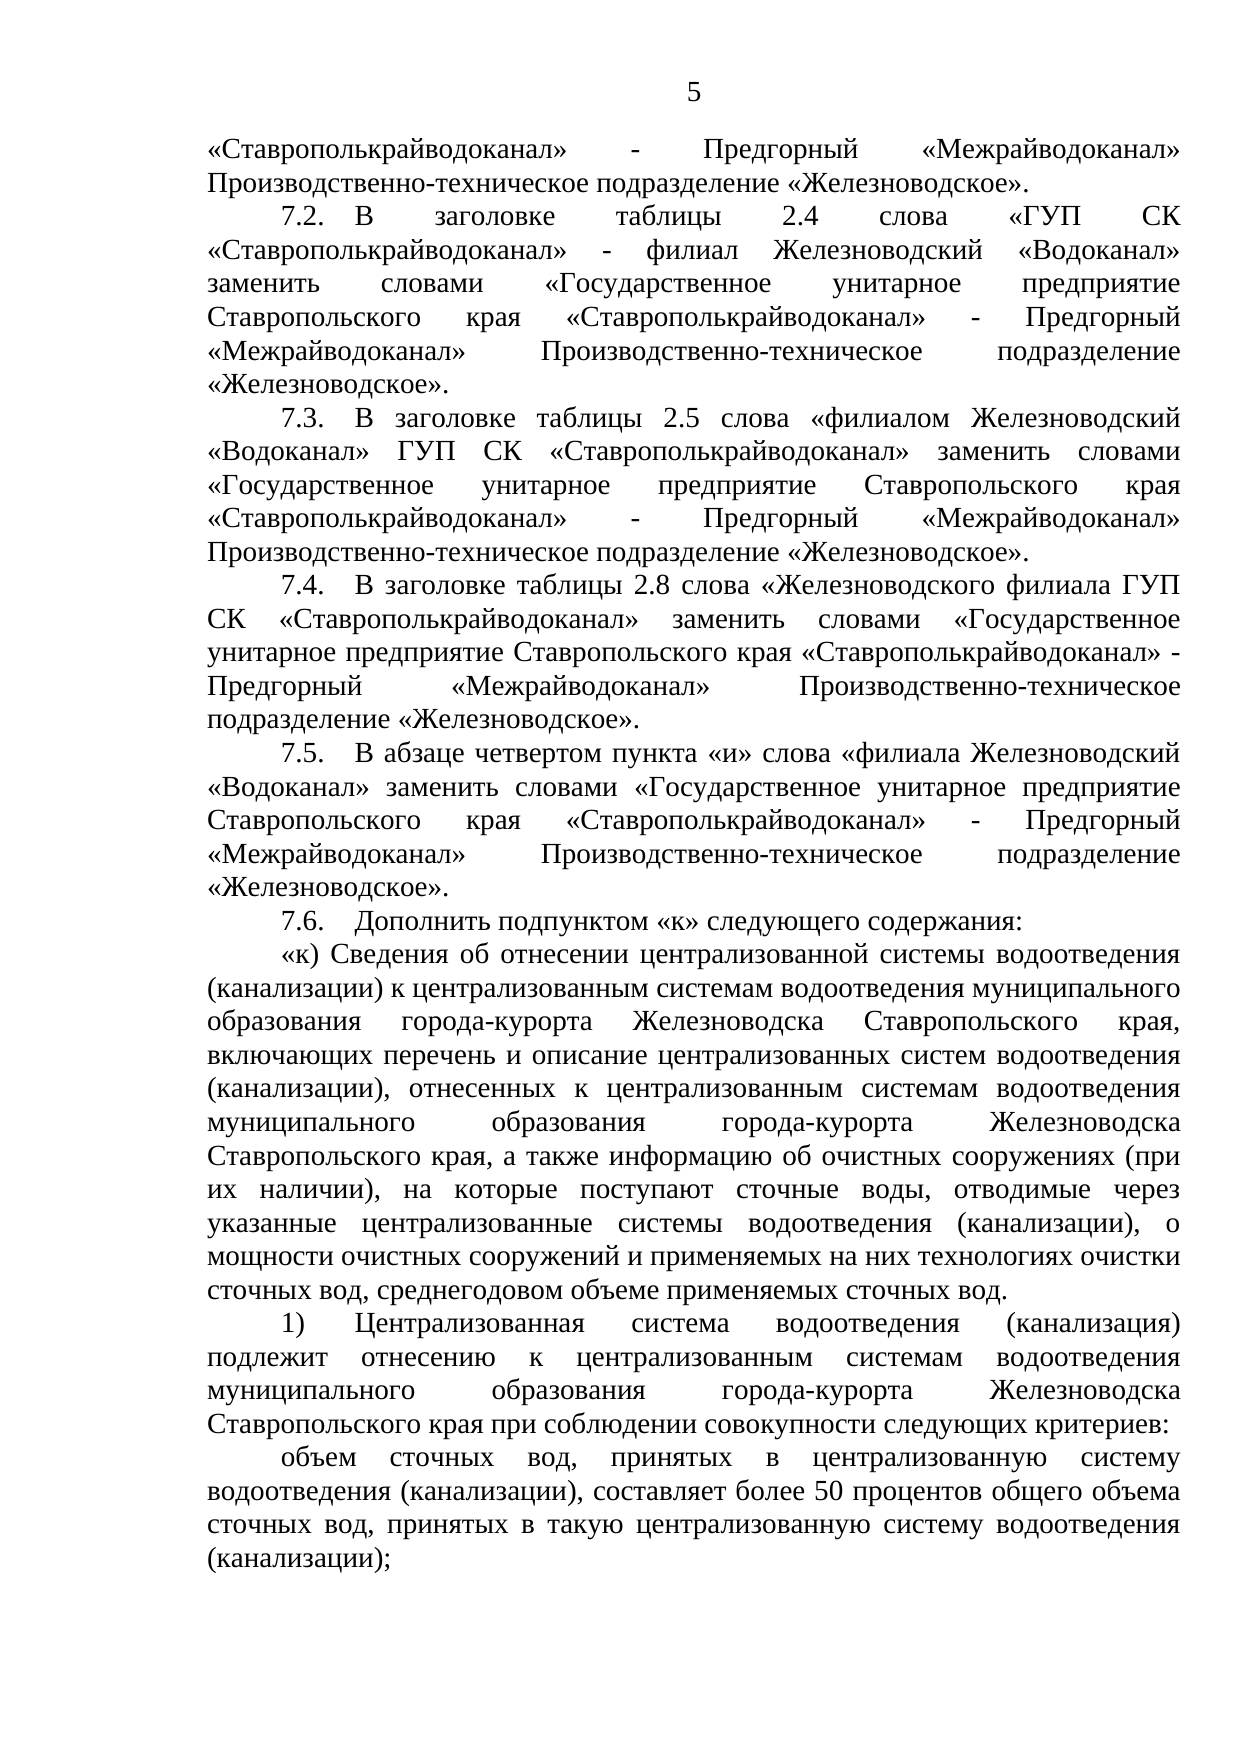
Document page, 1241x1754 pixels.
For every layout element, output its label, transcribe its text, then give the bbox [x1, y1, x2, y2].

list Дополнить подпунктом «к» следующего содержания: [207, 903, 1181, 936]
list В заголовке таблицы 2.4 слова «ГУП СК «Ставрополькрайводоканал» - филиал Железноводский «Водоканал» заменить словами «Государственное унитарное предприятие Ставропольского края «Ставрополькрайводоканал» - Предгорный «Межрайводоканал» Производственно-техническое подразделение «Железноводское». [207, 198, 1181, 400]
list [207, 131, 1181, 198]
text «к) Сведения об отнесении централизованной системы водоотведения (канализации) к централизованным системам водоотведения муниципального образования города-курорта Железноводска Ставропольского края, включающих перечень и описание централизованных систем водоотведения (канализации), отнесенных к централизованным системам водоотведения муниципального образования города-курорта Железноводска Ставропольского края, а также информацию об очистных сооружениях (при их наличии), на которые поступают сточные воды, отводимые через указанные централизованные системы водоотведения (канализации), о мощности очистных сооружений и применяемых на них технологиях очистки сточных вод, среднегодовом объеме применяемых сточных вод. [207, 936, 1181, 1305]
list В заголовке таблицы 2.5 слова «филиалом Железноводский «Водоканал» ГУП СК «Ставрополькрайводоканал» заменить словами «Государственное унитарное предприятие Ставропольского края «Ставрополькрайводоканал» - Предгорный «Межрайводоканал» Производственно-техническое подразделение «Железноводское». [207, 400, 1181, 567]
list В заголовке таблицы 2.8 слова «Железноводского филиала ГУП СК «Ставрополькрайводоканал» заменить словами «Государственное унитарное предприятие Ставропольского края «Ставрополькрайводоканал» - Предгорный «Межрайводоканал» Производственно-техническое подразделение «Железноводское». [207, 567, 1181, 735]
text 1) Централизованная система водоотведения (канализация) подлежит отнесению к централизованным системам водоотведения муниципального образования города-курорта Железноводска Ставропольского края при соблюдении совокупности следующих критериев: [207, 1305, 1181, 1439]
text объем сточных вод, принятых в централизованную систему водоотведения (канализации), составляет более 50 процентов общего объема сточных вод, принятых в такую централизованную систему водоотведения (канализации); [207, 1439, 1181, 1574]
list В абзаце четвертом пункта «и» слова «филиала Железноводский «Водоканал» заменить словами «Государственное унитарное предприятие Ставропольского края «Ставрополькрайводоканал» - Предгорный «Межрайводоканал» Производственно-техническое подразделение «Железноводское». [207, 735, 1181, 903]
